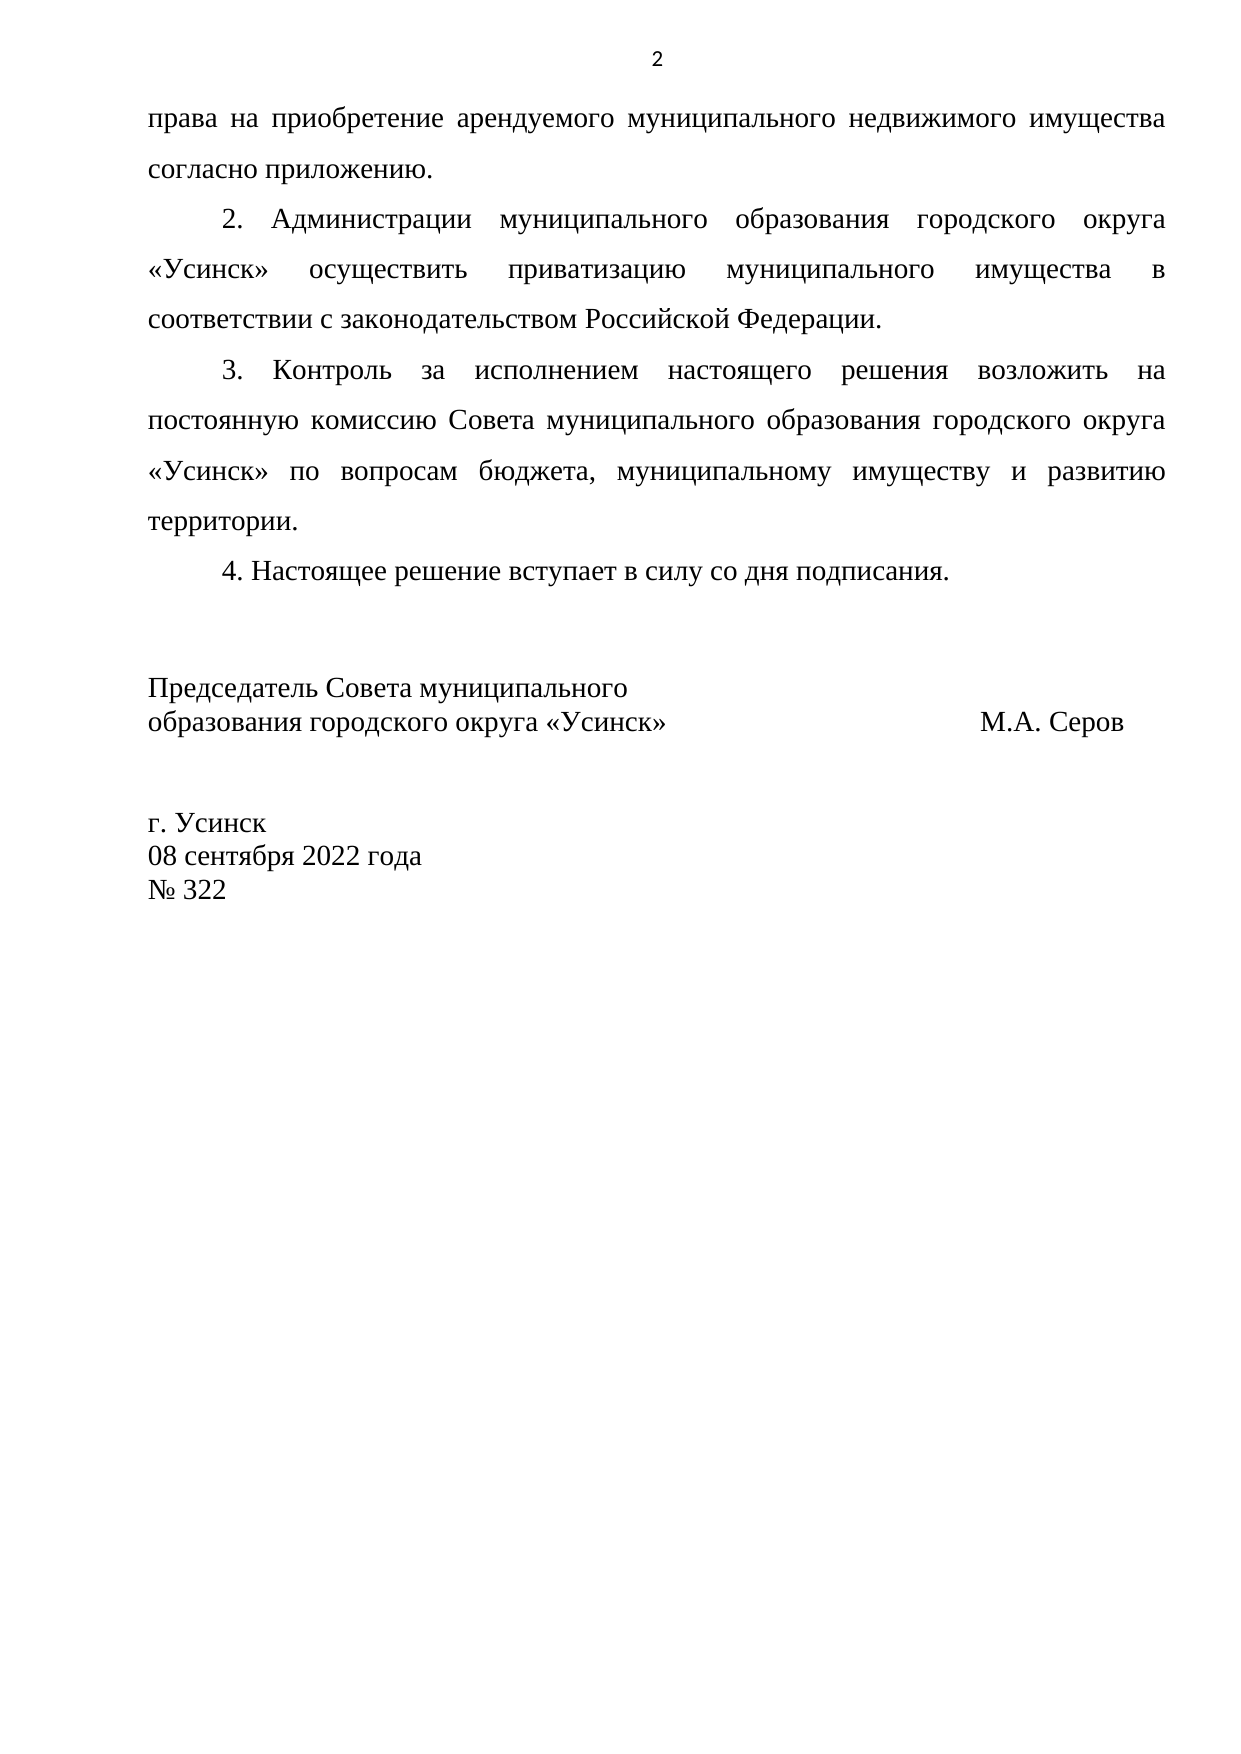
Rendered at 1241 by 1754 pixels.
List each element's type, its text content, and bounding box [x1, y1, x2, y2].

text 4. Настоящее решение вступает в силу со дня подписания. [148, 553, 1167, 587]
text 2. Администрации муниципального образования городского округа «Усинск» осуществить приватизацию муниципального имущества в соответствии с законодательством Российской Федерации. [148, 201, 1167, 335]
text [148, 100, 1167, 184]
text г. Усинск [148, 805, 1167, 838]
text 08 сентября 2022 года [148, 838, 1167, 872]
text Председатель Совета муниципального [148, 671, 1167, 704]
text образования городского округа «Усинск» М.А. Серов [148, 704, 1167, 738]
text 3. Контроль за исполнением настоящего решения возложить на постоянную комиссию Совета муниципального образования городского округа «Усинск» по вопросам бюджета, муниципальному имуществу и развитию территории. [148, 352, 1167, 536]
text № 322 [148, 872, 1167, 905]
